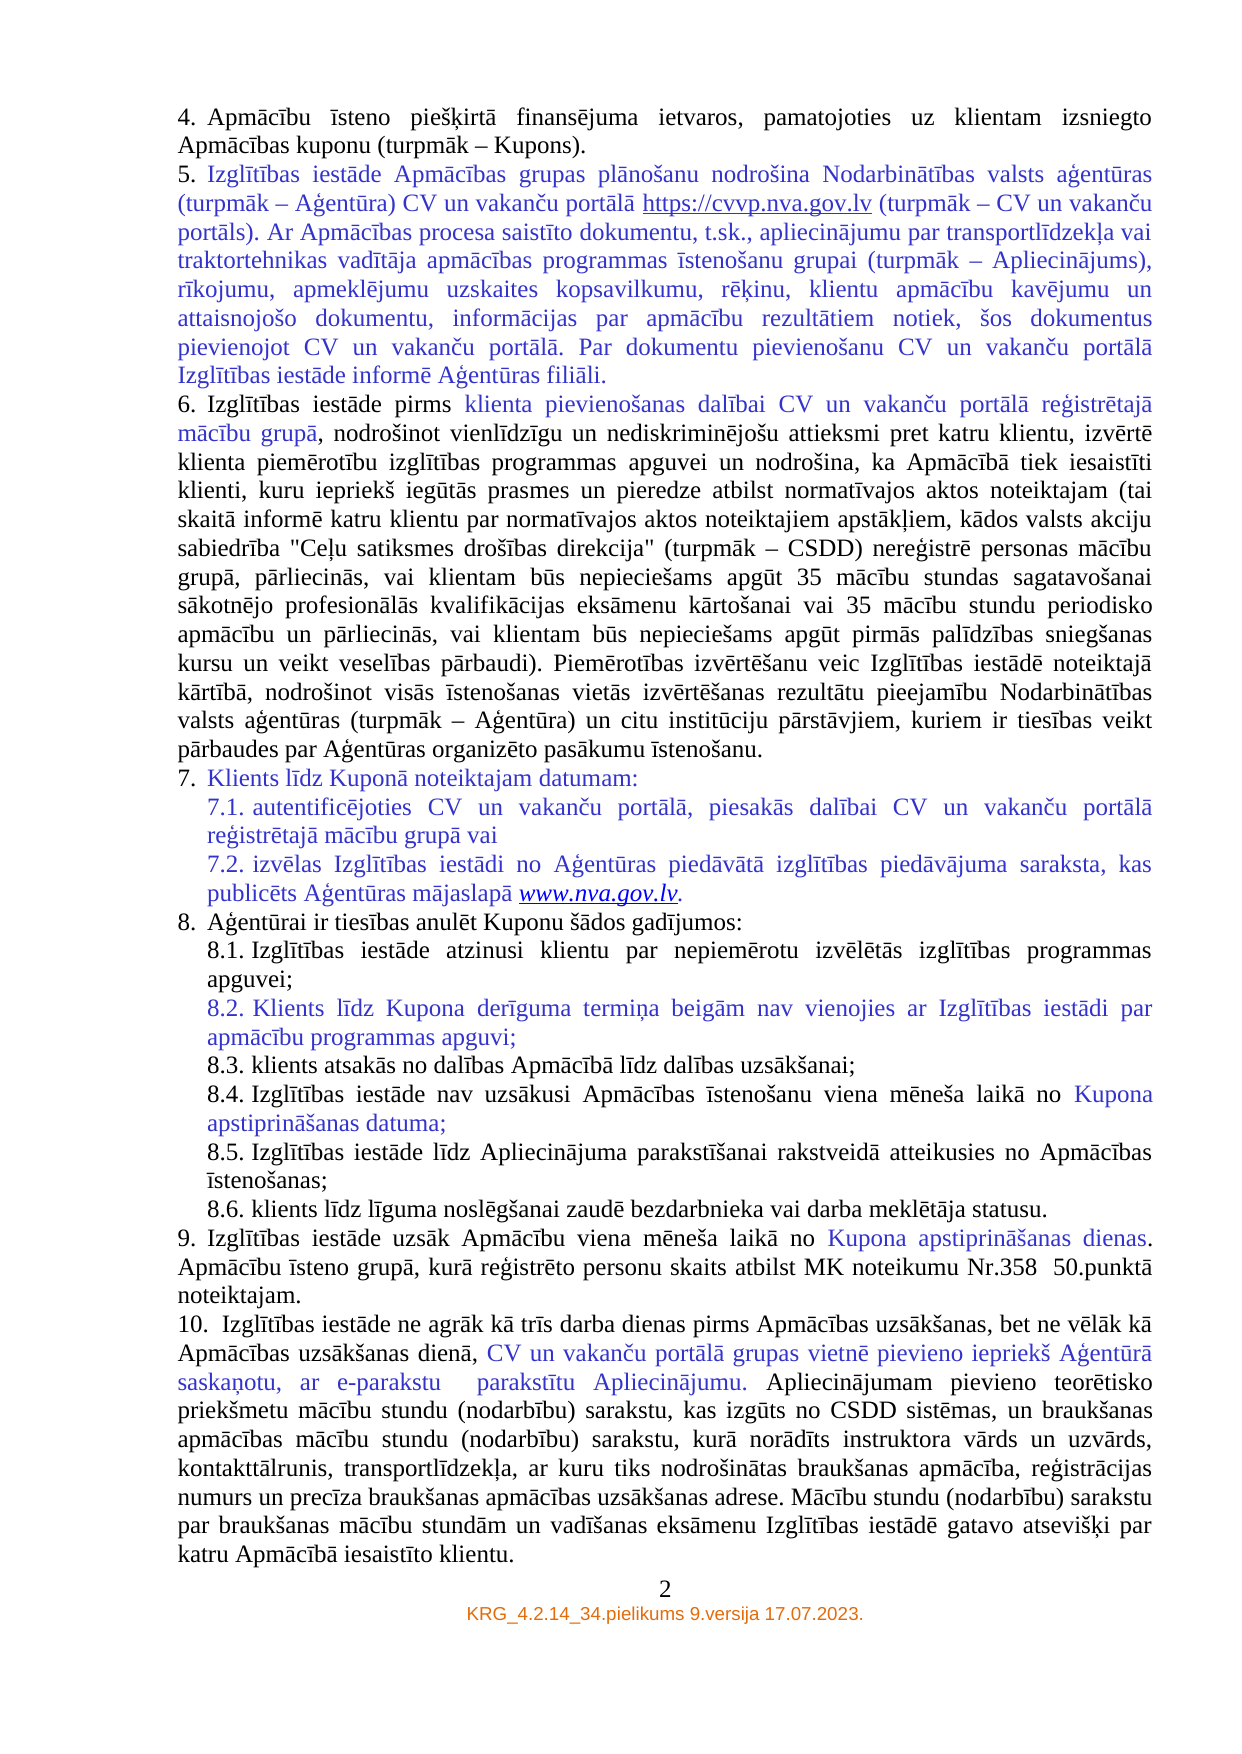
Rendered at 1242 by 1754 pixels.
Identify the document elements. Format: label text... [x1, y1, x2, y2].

list Izglītības iestāde atzinusi klientu par nepiemērotu izvēlētās izglītības programmas apguvei; [207, 936, 1153, 993]
list Izglītības iestāde Apmācības grupas plānošanu nodrošina Nodarbinātības valsts aģentūras (turpmāk – Aģentūra) CV un vakanču portālā https://cvvp.nva.gov.lv (turpmāk – CV un vakanču portāls). Ar Apmācības procesa saistīto dokumentu, t.sk., apliecinājumu par transportlīdzekļa vai traktortehnikas vadītāja apmācības programmas īstenošanu grupai (turpmāk – Apliecinājums), rīkojumu, apmeklējumu uzskaites kopsavilkumu, rēķinu, klientu apmācību kavējumu un attaisnojošo dokumentu, informācijas par apmācību rezultātiem notiek, šos dokumentus pievienojot CV un vakanču portālā. Par dokumentu pievienošanu CV un vakanču portālā Izglītības iestāde informē Aģentūras filiāli. [177, 159, 1153, 389]
list Apmācību īsteno piešķirtā finansējuma ietvaros, pamatojoties uz klientam izsniegto Apmācības kuponu (turpmāk – Kupons). [177, 102, 1153, 159]
list Izglītības iestāde ne agrāk kā trīs darba dienas pirms Apmācības uzsākšanas, bet ne vēlāk kā Apmācības uzsākšanas dienā, CV un vakanču portālā grupas vietnē pievieno iepriekš Aģentūrā saskaņotu, ar e-parakstu parakstītu Apliecinājumu. Apliecinājumam pievieno teorētisko priekšmetu mācību stundu (nodarbību) sarakstu, kas izgūts no CSDD sistēmas, un braukšanas apmācības mācību stundu (nodarbību) sarakstu, kurā norādīts instruktora vārds un uzvārds, kontakttālrunis, transportlīdzekļa, ar kuru tiks nodrošinātas braukšanas apmācība, reģistrācijas numurs un precīza braukšanas apmācības uzsākšanas adrese. Mācību stundu (nodarbību) sarakstu par braukšanas mācību stundām un vadīšanas eksāmenu Izglītības iestādē gatavo atsevišķi par katru Apmācībā iesaistīto klientu. [177, 1309, 1153, 1568]
list Izglītības iestāde pirms klienta pievienošanas dalībai CV un vakanču portālā reģistrētajā mācību grupā, nodrošinot vienlīdzīgu un nediskriminējošu attieksmi pret katru klientu, izvērtē klienta piemērotību izglītības programmas apguvei un nodrošina, ka Apmācībā tiek iesaistīti klienti, kuru iepriekš iegūtās prasmes un pieredze atbilst normatīvajos aktos noteiktajam (tai skaitā informē katru klientu par normatīvajos aktos noteiktajiem apstākļiem, kādos valsts akciju sabiedrība "Ceļu satiksmes drošības direkcija" (turpmāk – CSDD) nereģistrē personas mācību grupā, pārliecinās, vai klientam būs nepieciešams apgūt 35 mācību stundas sagatavošanai sākotnējo profesionālās kvalifikācijas eksāmenu kārtošanai vai 35 mācību stundu periodisko apmācību un pārliecinās, vai klientam būs nepieciešams apgūt pirmās palīdzības sniegšanas kursu un veikt veselības pārbaudi). Piemērotības izvērtēšanu veic Izglītības iestādē noteiktajā kārtībā, nodrošinot visās īstenošanas vietās izvērtēšanas rezultātu pieejamību Nodarbinātības valsts aģentūras (turpmāk – Aģentūra) un citu institūciju pārstāvjiem, kuriem ir tiesības veikt pārbaudes par Aģentūras organizēto pasākumu īstenošanu. [177, 389, 1153, 763]
list klients atsakās no dalības Apmācībā līdz dalības uzsākšanai; [177, 1051, 1153, 1079]
list Aģentūrai ir tiesības anulēt Kuponu šādos gadījumos: [177, 907, 1153, 936]
list Izglītības iestāde nav uzsākusi Apmācības īstenošanu viena mēneša laikā no Kupona apstiprināšanas datuma; [207, 1079, 1153, 1137]
list izvēlas Izglītības iestādi no Aģentūras piedāvātā izglītības piedāvājuma saraksta, kas publicēts Aģentūras mājaslapā www.nva.gov.lv. [207, 849, 1153, 907]
list Klients līdz Kuponā noteiktajam datumam: [177, 763, 1153, 792]
list Klients līdz Kupona derīguma termiņa beigām nav vienojies ar Izglītības iestādi par apmācību programmas apguvi; [207, 993, 1153, 1051]
list klients līdz līguma noslēgšanai zaudē bezdarbnieka vai darba meklētāja statusu. [207, 1194, 1153, 1223]
list autentificējoties CV un vakanču portālā, piesakās dalībai CV un vakanču portālā reģistrētajā mācību grupā vai [207, 792, 1153, 849]
list Izglītības iestāde uzsāk Apmācību viena mēneša laikā no Kupona apstiprināšanas dienas. Apmācību īsteno grupā, kurā reģistrēto personu skaits atbilst MK noteikumu Nr.358 50.punktā noteiktajam. [177, 1223, 1153, 1309]
list Izglītības iestāde līdz Apliecinājuma parakstīšanai rakstveidā atteikusies no Apmācības īstenošanas; [207, 1137, 1153, 1194]
